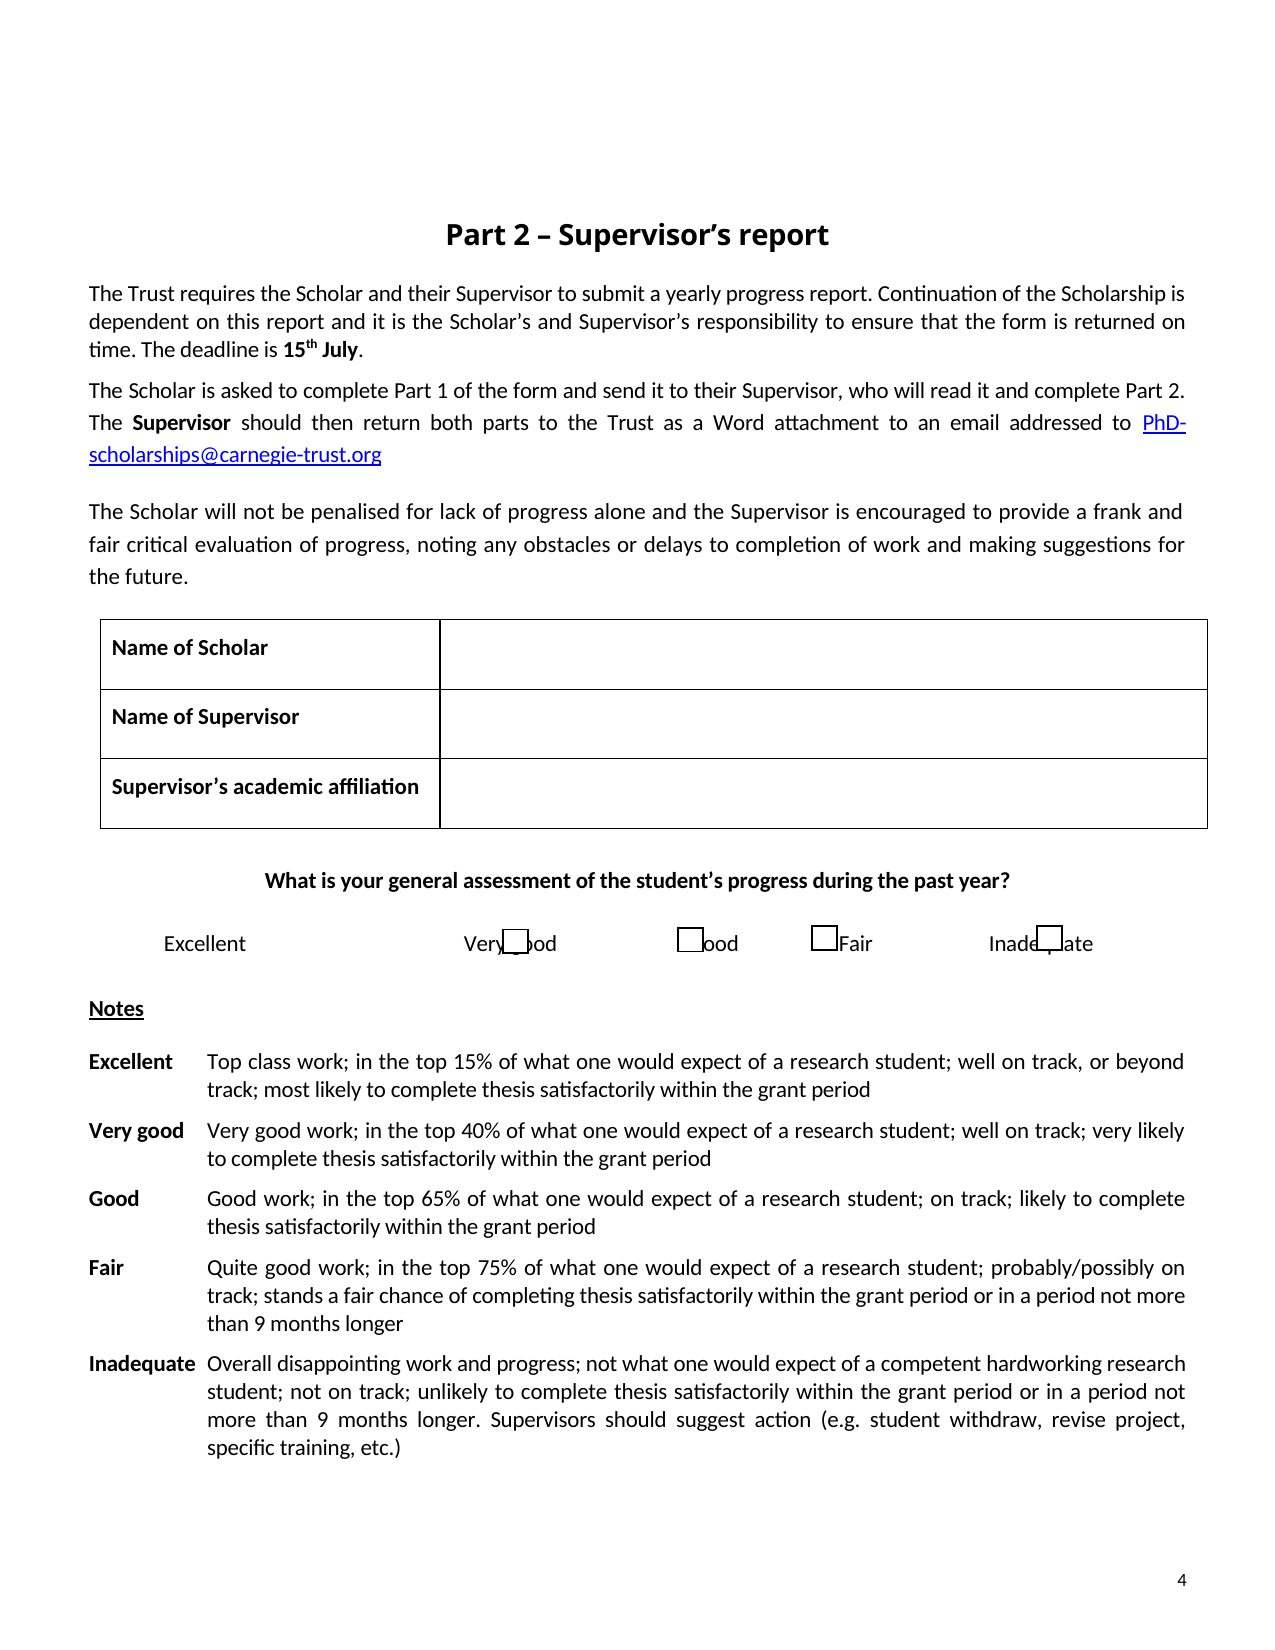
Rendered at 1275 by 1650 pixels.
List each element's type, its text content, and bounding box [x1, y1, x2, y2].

table_header [441, 620, 1207, 689]
text Part 2 – Supervisor’s report [89, 215, 1186, 254]
text Excellent Very good Good Fair Inadequate [89, 922, 1186, 957]
table_cell Supervisor’s academic affiliation [101, 759, 439, 828]
table_header Name of Scholar [101, 620, 439, 689]
text Fair Quite good work; in the top 75% of what one would expect of a research student; probably/possibly on track; stands a fair chance of completing thesis satisfactorily within the grant period or in a period not more than 9 months longer [89, 1253, 1186, 1337]
text Inadequate Overall disappointing work and progress; not what one would expect of a competent hardworking research student; not on track; unlikely to complete thesis satisfactorily within the grant period or in a period not more than 9 months longer. Supervisors should suggest action (e.g. student withdraw, revise project, specific training, etc.) [89, 1349, 1186, 1461]
table_cell [441, 690, 1207, 758]
text What is your general assessment of the student’s progress during the past year? [89, 866, 1186, 894]
text The Scholar will not be penalised for lack of progress alone and the Supervisor is encouraged to provide a frank and fair critical evaluation of progress, noting any obstacles or delays to completion of work and making suggestions for the future. [89, 497, 1186, 590]
text Notes [89, 994, 1186, 1022]
text Excellent Top class work; in the top 15% of what one would expect of a research student; well on track, or beyond track; most likely to complete thesis satisfactorily within the grant period [89, 1047, 1186, 1103]
text The Scholar is asked to complete Part 1 of the form and send it to their Supervisor, who will read it and complete Part 2. The Supervisor should then return both parts to the Trust as a Word attachment to an email addressed to PhD-scholarships@carnegie-trust.org [89, 376, 1186, 468]
text Good Good work; in the top 65% of what one would expect of a research student; on track; likely to complete thesis satisfactorily within the grant period [89, 1184, 1186, 1240]
text The Trust requires the Scholar and their Supervisor to submit a yearly progress report. Continuation of the Scholarship is dependent on this report and it is the Scholar’s and Supervisor’s responsibility to ensure that the form is returned on time. The deadline is 15th July. [89, 279, 1186, 363]
table_cell Name of Supervisor [101, 690, 439, 758]
text Very good Very good work; in the top 40% of what one would expect of a research student; well on track; very likely to complete thesis satisfactorily within the grant period [89, 1116, 1186, 1172]
table_cell [441, 759, 1207, 828]
